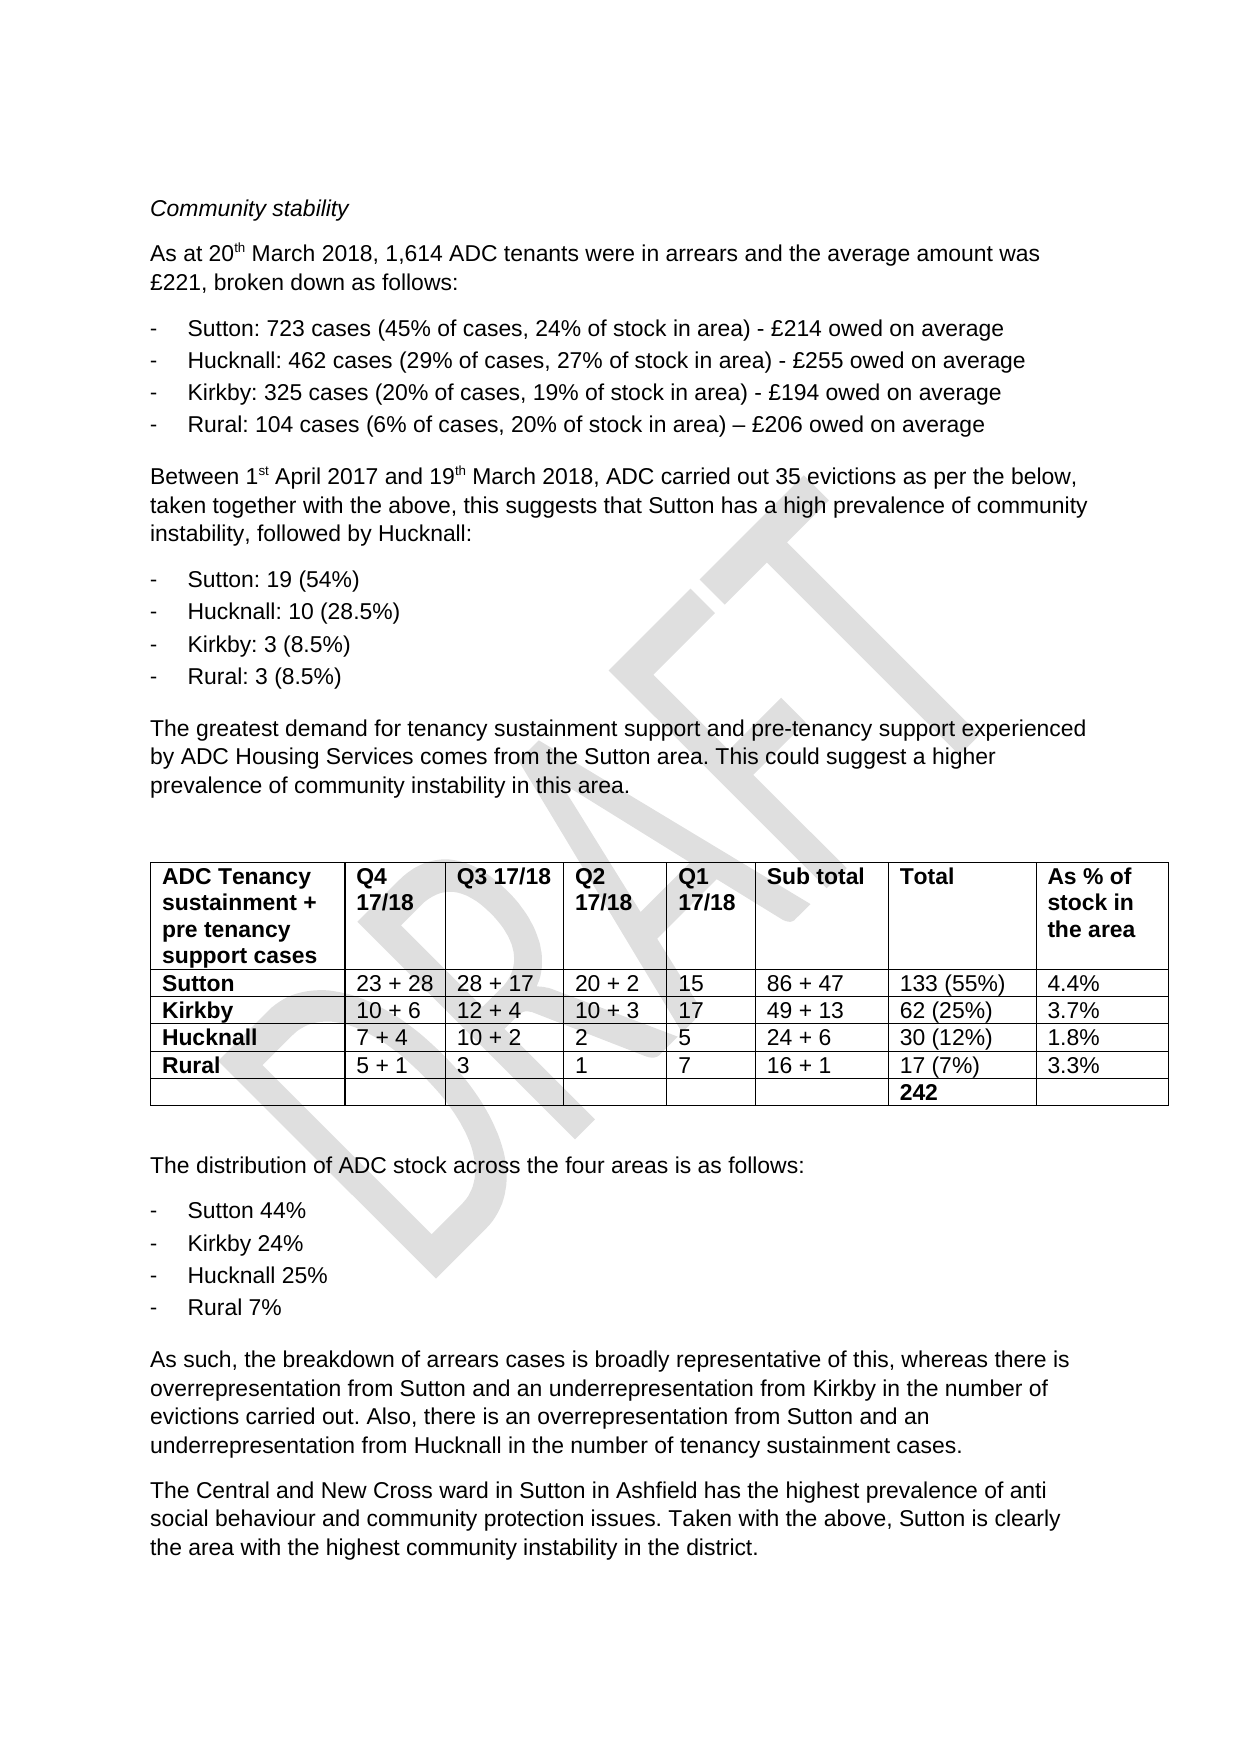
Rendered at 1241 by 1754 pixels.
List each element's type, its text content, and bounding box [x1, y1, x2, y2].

table_cell 242 [889, 1079, 1036, 1105]
list Hucknall: 462 cases (29% of cases, 27% of stock in area) - £255 owed on average [150, 346, 1090, 374]
list Sutton: 723 cases (45% of cases, 24% of stock in area) - £214 owed on average [150, 314, 1090, 342]
table_cell [564, 1079, 666, 1105]
table_header Sub total [756, 863, 888, 968]
list Rural: 3 (8.5%) [150, 662, 1090, 690]
table_header Q3 17/18 [446, 863, 563, 968]
list Hucknall: 10 (28.5%) [150, 597, 1090, 626]
table_cell 133 (55%) [889, 970, 1036, 996]
list Kirkby: 3 (8.5%) [150, 630, 1090, 658]
table_cell Hucknall [151, 1024, 344, 1051]
table_cell 28 + 17 [446, 970, 563, 996]
table_cell 86 + 47 [756, 970, 888, 996]
table_cell 24 + 6 [756, 1024, 888, 1051]
table_cell 62 (25%) [889, 997, 1036, 1023]
table_header Q2 17/18 [564, 863, 666, 968]
table_cell [346, 1079, 445, 1105]
table_cell 17 [667, 997, 755, 1023]
table_cell 49 + 13 [756, 997, 888, 1023]
table_cell [446, 1079, 563, 1105]
table_cell 7 + 4 [346, 1024, 445, 1051]
table_header As % of stock in the area [1037, 863, 1168, 968]
text The Central and New Cross ward in Sutton in Ashfield has the highest prevalence of anti social behaviour and community protection issues. Taken with the above, Sutton is clearly the area with the highest community instability in the district. [150, 1477, 1090, 1560]
table_cell 23 + 28 [346, 970, 445, 996]
table_cell 3 [446, 1052, 563, 1078]
table_cell [151, 1079, 344, 1105]
table_cell [1037, 1079, 1168, 1105]
table_cell Rural [151, 1052, 344, 1078]
table_cell 3.3% [1037, 1052, 1168, 1078]
table_cell 30 (12%) [889, 1024, 1036, 1051]
text Community stability [150, 195, 1090, 221]
table_cell [667, 1079, 755, 1105]
list Hucknall 25% [150, 1261, 1090, 1289]
table_cell 20 + 2 [564, 970, 666, 996]
text The distribution of ADC stock across the four areas is as follows: [150, 1152, 1090, 1178]
text As such, the breakdown of arrears cases is broadly representative of this, whereas there is overrepresentation from Sutton and an underrepresentation from Kirkby in the number of evictions carried out. Also, there is an overrepresentation from Sutton and an underrepresentation from Hucknall in the number of tenancy sustainment cases. [150, 1346, 1090, 1458]
table_header Q1 17/18 [667, 863, 755, 968]
table_cell 3.7% [1037, 997, 1168, 1023]
list Rural 7% [150, 1293, 1090, 1321]
text The greatest demand for tenancy sustainment support and pre-tenancy support experienced by ADC Housing Services comes from the Sutton area. This could suggest a higher prevalence of community instability in this area. [150, 715, 1090, 798]
table_cell 1 [564, 1052, 666, 1078]
text Between 1st April 2017 and 19th March 2018, ADC carried out 35 evictions as per the below, taken together with the above, this suggests that Sutton has a high prevalence of community instability, followed by Hucknall: [150, 463, 1090, 547]
table_cell 15 [667, 970, 755, 996]
list Kirkby 24% [150, 1229, 1090, 1257]
table_cell 17 (7%) [889, 1052, 1036, 1078]
table_cell Kirkby [151, 997, 344, 1023]
table_cell 12 + 4 [446, 997, 563, 1023]
list Sutton 44% [150, 1197, 1090, 1225]
table_cell 5 [667, 1024, 755, 1051]
table_cell 5 + 1 [346, 1052, 445, 1078]
table_cell [756, 1079, 888, 1105]
table_cell 4.4% [1037, 970, 1168, 996]
list Rural: 104 cases (6% of cases, 20% of stock in area) – £206 owed on average [150, 410, 1090, 438]
table_header ADC Tenancy sustainment + pre tenancy support cases [151, 863, 344, 968]
table_cell 1.8% [1037, 1024, 1168, 1051]
table_header Total [889, 863, 1036, 968]
table_cell 16 + 1 [756, 1052, 888, 1078]
table_cell 10 + 3 [564, 997, 666, 1023]
table_cell 2 [564, 1024, 666, 1051]
table_cell 10 + 6 [346, 997, 445, 1023]
text As at 20th March 2018, 1,614 ADC tenants were in arrears and the average amount was £221, broken down as follows: [150, 240, 1090, 295]
table_cell 10 + 2 [446, 1024, 563, 1051]
table_cell Sutton [151, 970, 344, 996]
list Kirkby: 325 cases (20% of cases, 19% of stock in area) - £194 owed on average [150, 378, 1090, 406]
table_header Q4 17/18 [346, 863, 445, 968]
table_cell 7 [667, 1052, 755, 1078]
list Sutton: 19 (54%) [150, 565, 1090, 593]
